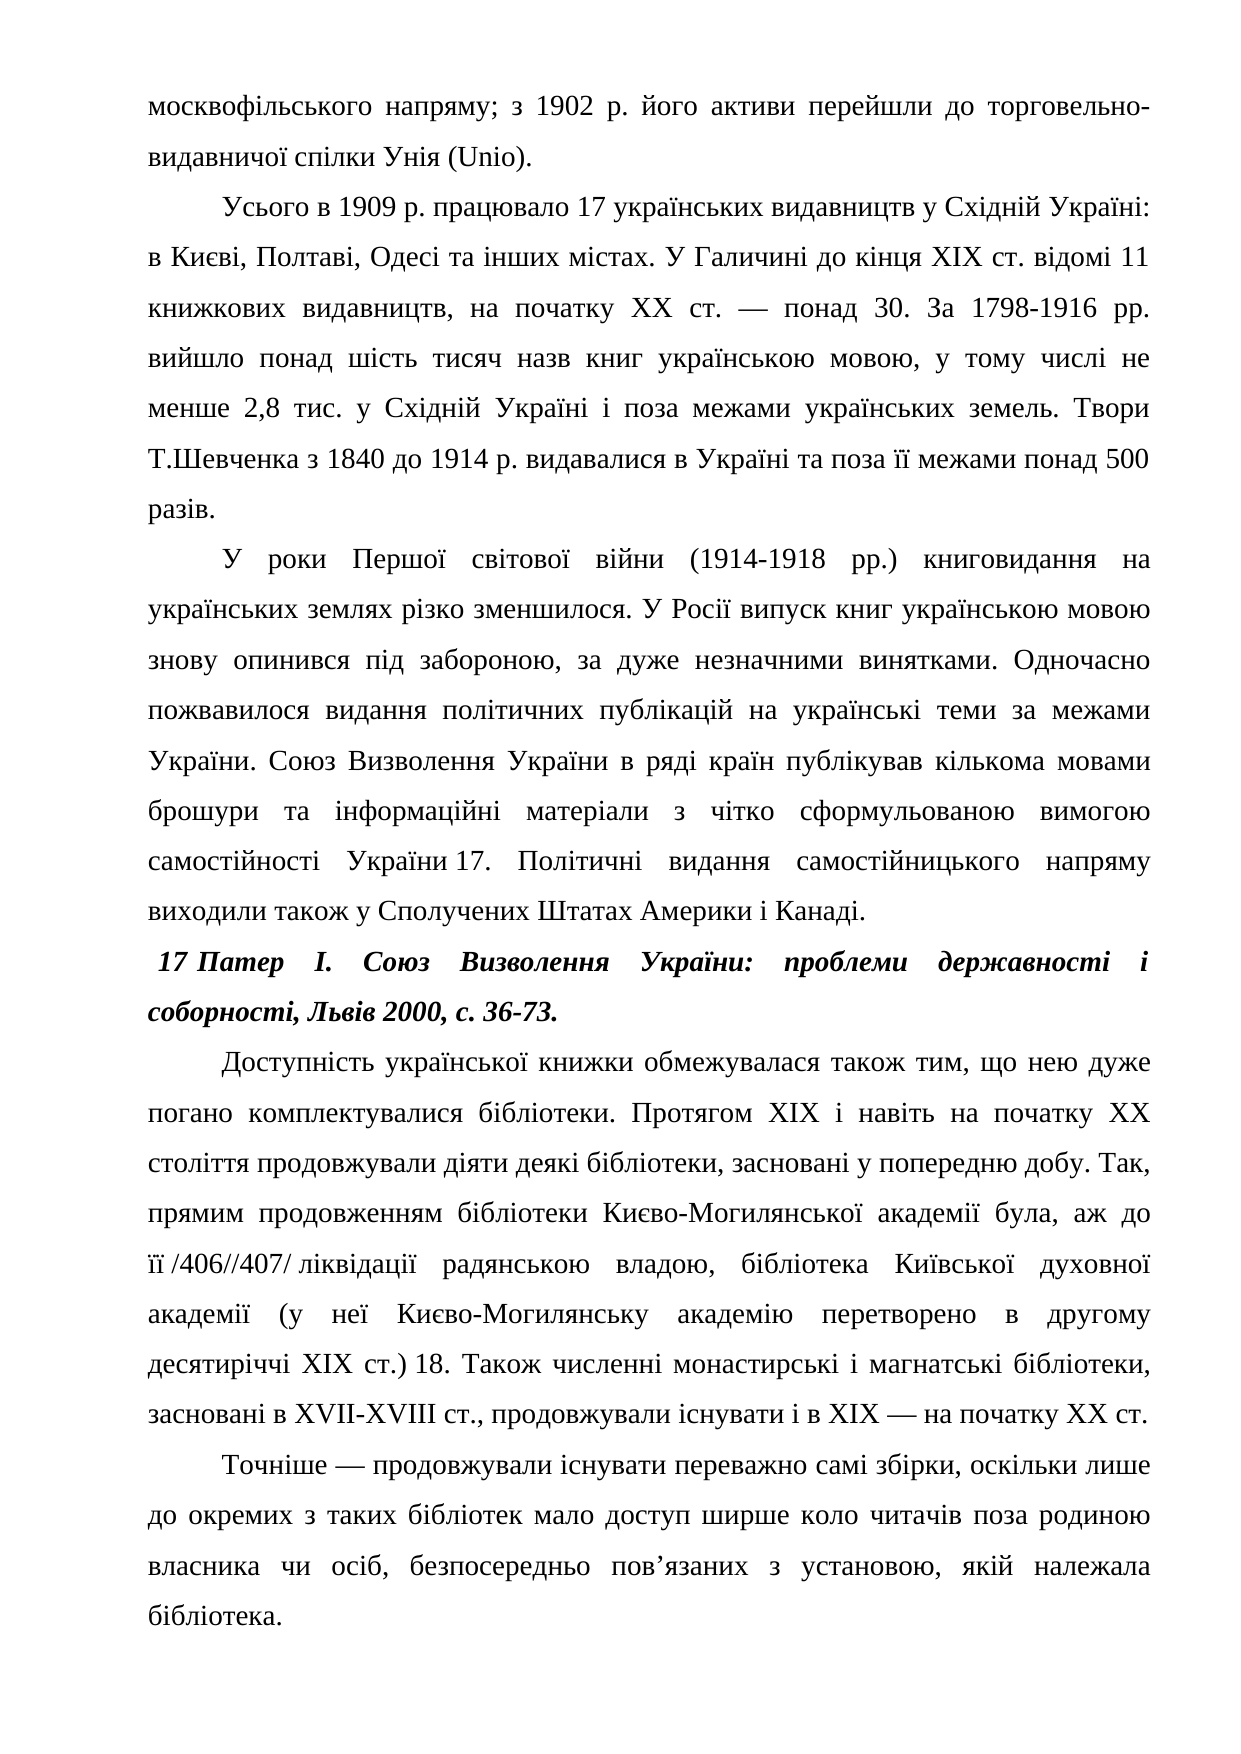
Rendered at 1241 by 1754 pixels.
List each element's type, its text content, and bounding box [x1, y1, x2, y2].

text Точніше — продовжували існувати переважно самі збірки, оскільки лише до окремих з таких бібліотек мало доступ ширше коло читачів поза родиною власника чи осіб, безпосередньо пов’язаних з установою, якій належала бібліотека. [148, 1447, 1152, 1631]
text Усього в 1909 р. працювало 17 українських видавництв у Східній Україні: в Києві, Полтаві, Одесі та інших містах. У Галичині до кінця XIX ст. відомі 11 книжкових видавництв, на початку XX ст. — понад 30. За 1798-1916 рр. вийшло понад шість тисяч назв книг українською мовою, у тому числі не менше 2,8 тис. у Східній Україні і поза межами українських земель. Твори Т.Шевченка з 1840 до 1914 р. видавалися в Україні та поза її межами понад 500 разів. [148, 189, 1152, 524]
text Доступність української книжки обмежувалася також тим, що нею дуже погано комплектувалися бібліотеки. Протягом XIX і навіть на початку XX століття продовжували діяти деякі бібліотеки, засновані у попередню добу. Так, прямим продовженням бібліотеки Києво-Могилянської академії була, аж до її /406//407/ ліквідації радянською владою, бібліотека Київської духовної академії (у неї Києво-Могилянську академію перетворено в другому десятиріччі XIX ст.) 18. Також численні монастирські і магнатські бібліотеки, засновані в XVII-XVIII ст., продовжували існувати і в XIX — на початку XX ст. [148, 1044, 1152, 1430]
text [148, 88, 1152, 172]
text 17 Патер І. Союз Визволення України: проблеми державності і соборності, Львів 2000, с. 36-73. [148, 944, 1152, 1028]
text У роки Першої світової війни (1914-1918 рр.) книговидання на українських землях різко зменшилося. У Росії випуск книг українською мовою знову опинився під забороною, за дуже незначними винятками. Одночасно пожвавилося видання політичних публікацій на українські теми за межами України. Союз Визволення України в ряді країн публікував кількома мовами брошури та інформаційні матеріали з чітко сформульованою вимогою самостійності України 17. Політичні видання самостійницького напряму виходили також у Сполучених Штатах Америки і Канаді. [148, 541, 1152, 927]
